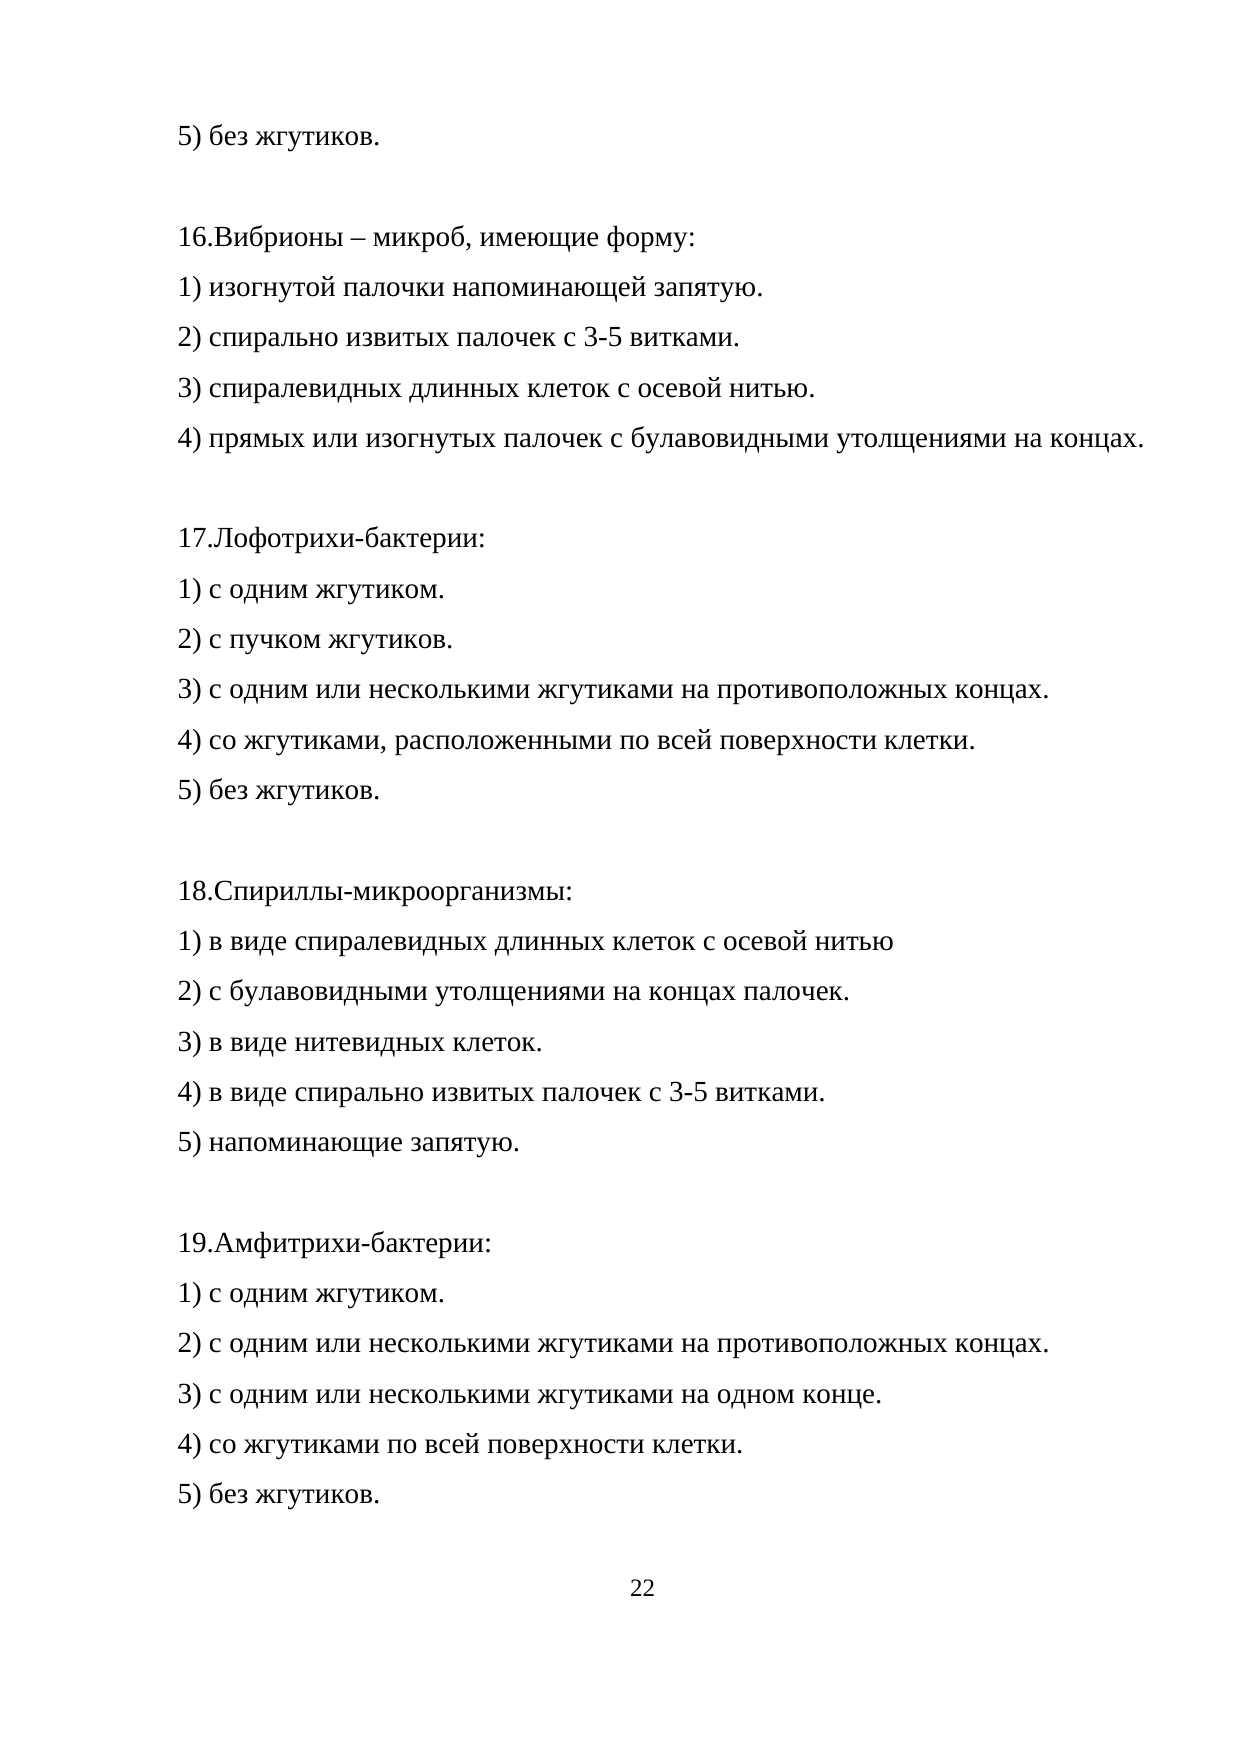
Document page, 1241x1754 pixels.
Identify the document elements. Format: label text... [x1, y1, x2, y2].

text 2) спирально извитых палочек с 3-5 витками. [103, 319, 1181, 353]
text 5) без жгутиков. [103, 1477, 1181, 1510]
text 1) изогнутой палочки напоминающей запятую. [103, 269, 1181, 303]
text 5) напоминающие запятую. [103, 1124, 1181, 1158]
text 5) без жгутиков. [103, 118, 1181, 152]
text 2) с одним или несколькими жгутиками на противоположных концах. [103, 1326, 1181, 1359]
text 4) прямых или изогнутых палочек с булавовидными утолщениями на концах. [103, 420, 1181, 453]
text 1) с одним жгутиком. [103, 1275, 1181, 1309]
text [103, 1426, 1181, 1460]
text 3) в виде нитевидных клеток. [103, 1024, 1181, 1057]
text 2) с булавовидными утолщениями на концах палочек. [103, 973, 1181, 1007]
text 16.Вибрионы – микроб, имеющие форму: [103, 219, 1181, 252]
text 18.Спириллы-микроорганизмы: [103, 873, 1181, 906]
text 3) с одним или несколькими жгутиками на одном конце. [103, 1376, 1181, 1409]
text 17.Лофотрихи-бактерии: [103, 521, 1181, 554]
text 1) в виде спиралевидных длинных клеток с осевой нитью [103, 923, 1181, 957]
text 19.Амфитрихи-бактерии: [103, 1225, 1181, 1258]
text 3) с одним или несколькими жгутиками на противоположных концах. [103, 672, 1181, 705]
text 2) с пучком жгутиков. [103, 621, 1181, 655]
text 1) с одним жгутиком. [103, 571, 1181, 604]
text 4) со жгутиками, расположенными по всей поверхности клетки. [103, 722, 1181, 755]
text 4) в виде спирально извитых палочек с 3-5 витками. [103, 1074, 1181, 1108]
text 3) спиралевидных длинных клеток с осевой нитью. [103, 370, 1181, 403]
text 5) без жгутиков. [103, 772, 1181, 806]
